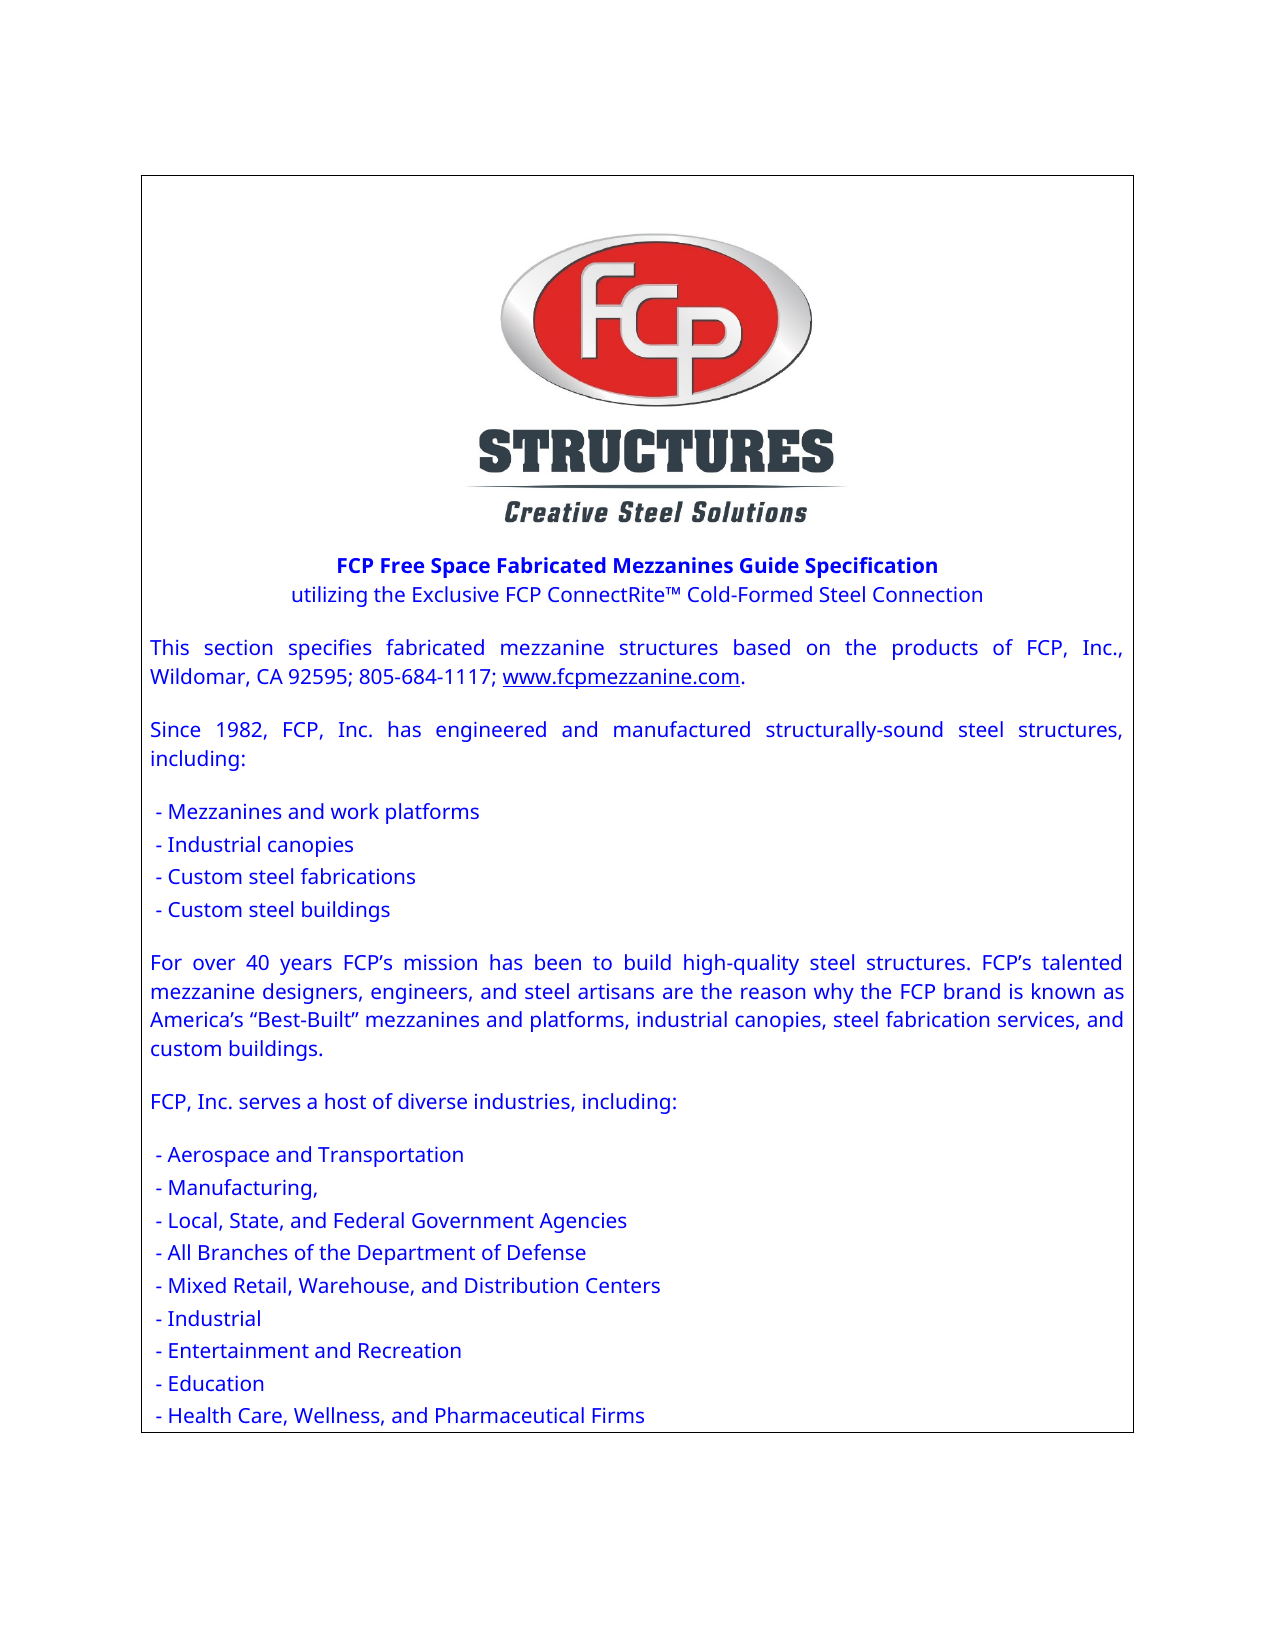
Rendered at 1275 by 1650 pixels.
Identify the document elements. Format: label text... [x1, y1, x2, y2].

text - Industrial canopies [142, 827, 1133, 858]
text Since 1982, FCP, Inc. has engineered and manufactured structurally-sound steel structures, including: [142, 712, 1133, 772]
text - Industrial [142, 1301, 1133, 1332]
text - Mezzanines and work platforms [142, 794, 1133, 826]
text - Mixed Retail, Warehouse, and Distribution Centers [142, 1268, 1133, 1299]
text For over 40 years FCP’s mission has been to build high-quality steel structures. FCP’s talented mezzanine designers, engineers, and steel artisans are the reason why the FCP brand is known as America’s “Best-Built” mezzanines and platforms, industrial canopies, steel fabrication services, and custom buildings. [142, 945, 1133, 1062]
text - Entertainment and Recreation [142, 1333, 1133, 1365]
text - Health Care, Wellness, and Pharmaceutical Firms [142, 1398, 1133, 1432]
text - Custom steel buildings [142, 892, 1133, 923]
text - Education [142, 1366, 1133, 1397]
text - Aerospace and Transportation [142, 1137, 1133, 1169]
picture [465, 231, 848, 527]
text - Local, State, and Federal Government Agencies [142, 1203, 1133, 1234]
text FCP Free Space Fabricated Mezzanines Guide Specification utilizing the Exclusive FCP ConnectRite™ Cold-Formed Steel Connection [142, 548, 1133, 608]
text - Manufacturing, [142, 1170, 1133, 1202]
text This section specifies fabricated mezzanine structures based on the products of FCP, Inc., Wildomar, CA 92595; 805-684-1117; www.fcpmezzanine.com. [142, 630, 1133, 690]
text - All Branches of the Department of Defense [142, 1235, 1133, 1267]
text - Custom steel fabrications [142, 859, 1133, 891]
text FCP, Inc. serves a host of diverse industries, including: [142, 1084, 1133, 1116]
